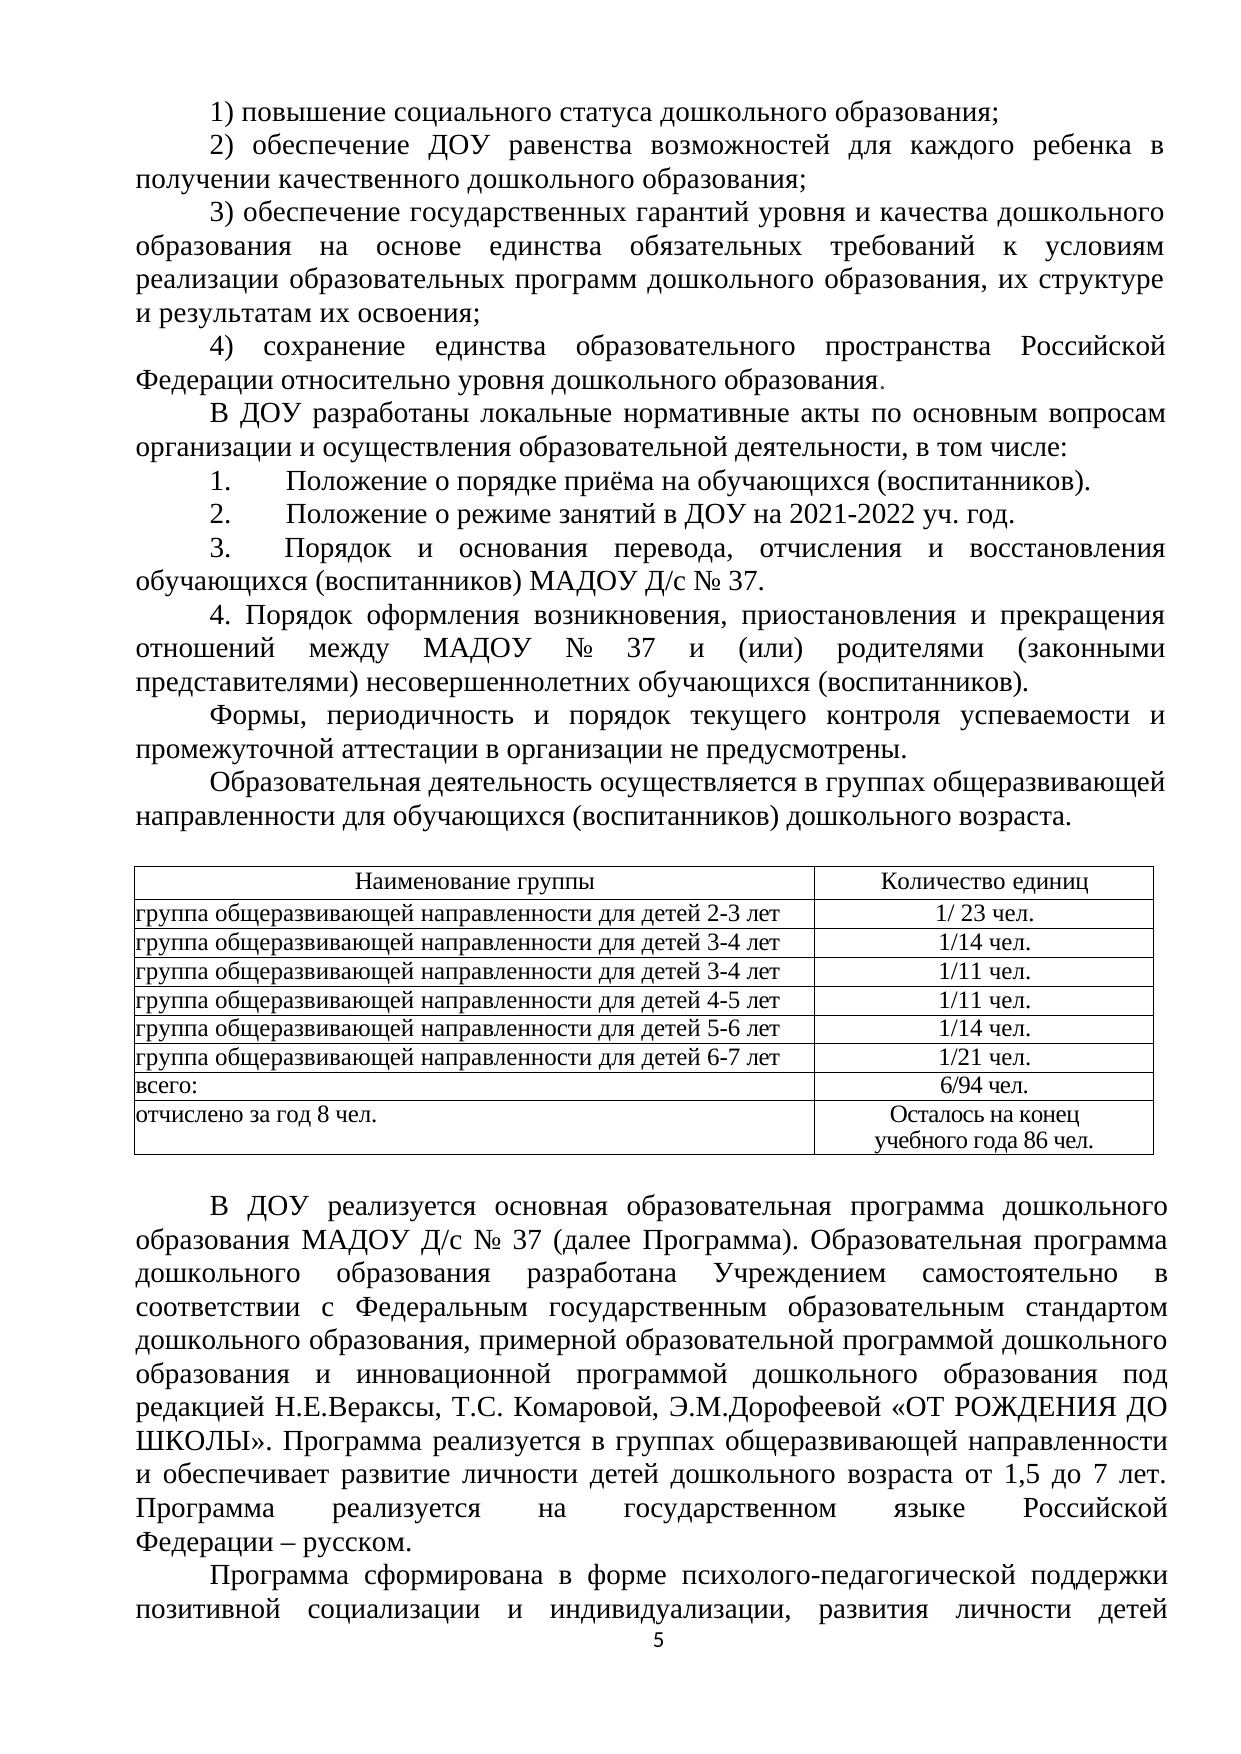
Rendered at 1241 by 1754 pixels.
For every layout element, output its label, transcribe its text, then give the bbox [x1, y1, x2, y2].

text В ДОУ реализуется основная образовательная программа дошкольного образования МАДОУ Д/с № 37 (далее Программа). Образовательная программа дошкольного образования разработана Учреждением самостоятельно в соответствии с Федеральным государственным образовательным стандартом дошкольного образования, примерной образовательной программой дошкольного образования и инновационной программой дошкольного образования под редакцией Н.Е.Вераксы, Т.С. Комаровой, Э.М.Дорофеевой «ОТ РОЖДЕНИЯ ДО ШКОЛЫ». Программа реализуется в группах общеразвивающей направленности и обеспечивает развитие личности детей дошкольного возраста от 1,5 до 7 лет. Программа реализуется на государственном языке Российской Федерации – русском. [135, 1188, 1169, 1557]
table_cell 1/ 23 чел. [815, 900, 1153, 928]
table_cell группа общеразвивающей направленности для детей 2-3 лет [135, 900, 814, 928]
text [135, 1557, 1169, 1624]
table_cell группа общеразвивающей направленности для детей 3-4 лет [135, 929, 814, 957]
table_cell группа общеразвивающей направленности для детей 5-6 лет [135, 1016, 814, 1043]
text Формы, периодичность и порядок текущего контроля успеваемости и промежуточной аттестации в организации не предусмотрены. [135, 697, 1166, 764]
table_cell группа общеразвивающей направленности для детей 4-5 лет [135, 987, 814, 1014]
table_cell группа общеразвивающей направленности для детей 6-7 лет [135, 1044, 814, 1072]
table_cell 1/21 чел. [815, 1044, 1153, 1072]
table_cell 6/94 чел. [815, 1073, 1153, 1100]
text В ДОУ разработаны локальные нормативные акты по основным вопросам организации и осуществления образовательной деятельности, в том числе: [135, 396, 1166, 463]
table_cell 1/14 чел. [815, 1016, 1153, 1043]
table_cell Осталось на конец учебного года 86 чел. [815, 1101, 1153, 1154]
text 1) повышение социального статуса дошкольного образования; [135, 94, 1166, 127]
list 4. Порядок оформления возникновения, приостановления и прекращения отношений между МАДОУ № 37 и (или) родителями (законными представителями) несовершеннолетних обучающихся (воспитанников). [135, 597, 1166, 697]
list Положение о режиме занятий в ДОУ на 2021-2022 уч. год. [209, 496, 1166, 530]
table_cell 1/11 чел. [815, 958, 1153, 986]
text 4) сохранение единства образовательного пространства Российской Федерации относительно уровня дошкольного образования. [135, 328, 1166, 396]
table_cell 1/14 чел. [815, 929, 1153, 957]
table_header Наименование группы [135, 867, 814, 899]
table_cell группа общеразвивающей направленности для детей 3-4 лет [135, 958, 814, 986]
list Порядок и основания перевода, отчисления и восстановления обучающихся (воспитанников) МАДОУ Д/с № 37. [135, 530, 1166, 597]
table_header Количество единиц [815, 867, 1153, 899]
table_cell 1/11 чел. [815, 987, 1153, 1014]
list Положение о порядке приёма на обучающихся (воспитанников). [209, 463, 1166, 496]
text 3) обеспечение государственных гарантий уровня и качества дошкольного образования на основе единства обязательных требований к условиям реализации образовательных программ дошкольного образования, их структуре и результатам их освоения; [135, 194, 1166, 328]
table_cell всего: [135, 1073, 814, 1100]
table_cell отчислено за год 8 чел. [135, 1101, 814, 1154]
text 2) обеспечение ДОУ равенства возможностей для каждого ребенка в получении качественного дошкольного образования; [135, 127, 1166, 194]
text Образовательная деятельность осуществляется в группах общеразвивающей направленности для обучающихся (воспитанников) дошкольного возраста. [135, 764, 1166, 832]
